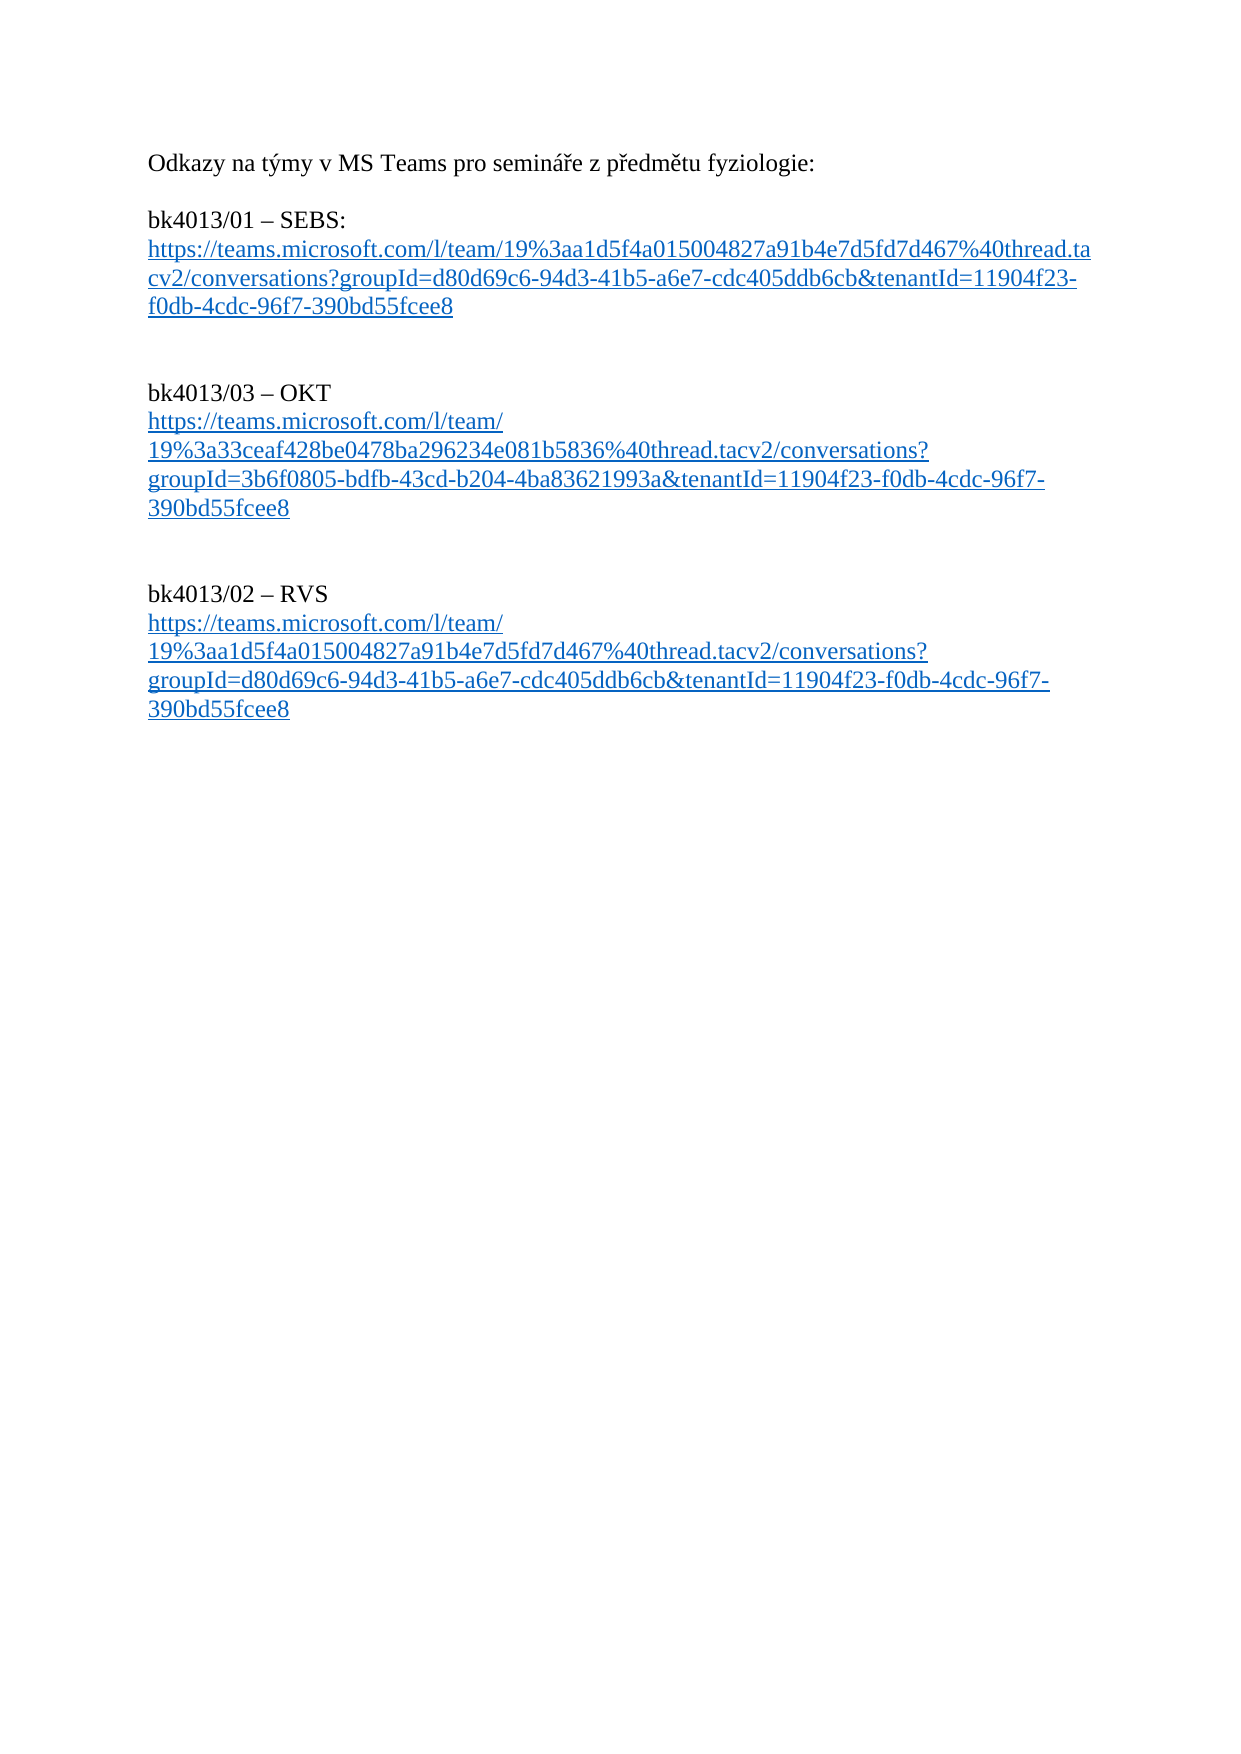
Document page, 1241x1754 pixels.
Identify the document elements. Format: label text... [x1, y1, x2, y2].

text bk4013/01 – SEBS: https://teams.microsoft.com/l/team/19%3aa1d5f4a015004827a91b4e7d5fd7d467%40thread.tacv2/conversations?groupId=d80d69c6-94d3-41b5-a6e7-cdc405ddb6cb&tenantId=11904f23-f0db-4cdc-96f7-390bd55fcee8 [148, 205, 1093, 320]
text Odkazy na týmy v MS Teams pro semináře z předmětu fyziologie: [148, 148, 1093, 176]
text bk4013/03 – OKT [148, 378, 1093, 406]
text https://teams.microsoft.com/l/team/19%3a33ceaf428be0478ba296234e081b5836%40thread.tacv2/conversations?groupId=3b6f0805-bdfb-43cd-b204-4ba83621993a&tenantId=11904f23-f0db-4cdc-96f7-390bd55fcee8 [148, 406, 1093, 521]
text bk4013/02 – RVS [148, 579, 1093, 608]
text https://teams.microsoft.com/l/team/19%3aa1d5f4a015004827a91b4e7d5fd7d467%40thread.tacv2/conversations?groupId=d80d69c6-94d3-41b5-a6e7-cdc405ddb6cb&tenantId=11904f23-f0db-4cdc-96f7-390bd55fcee8 [148, 608, 1093, 723]
